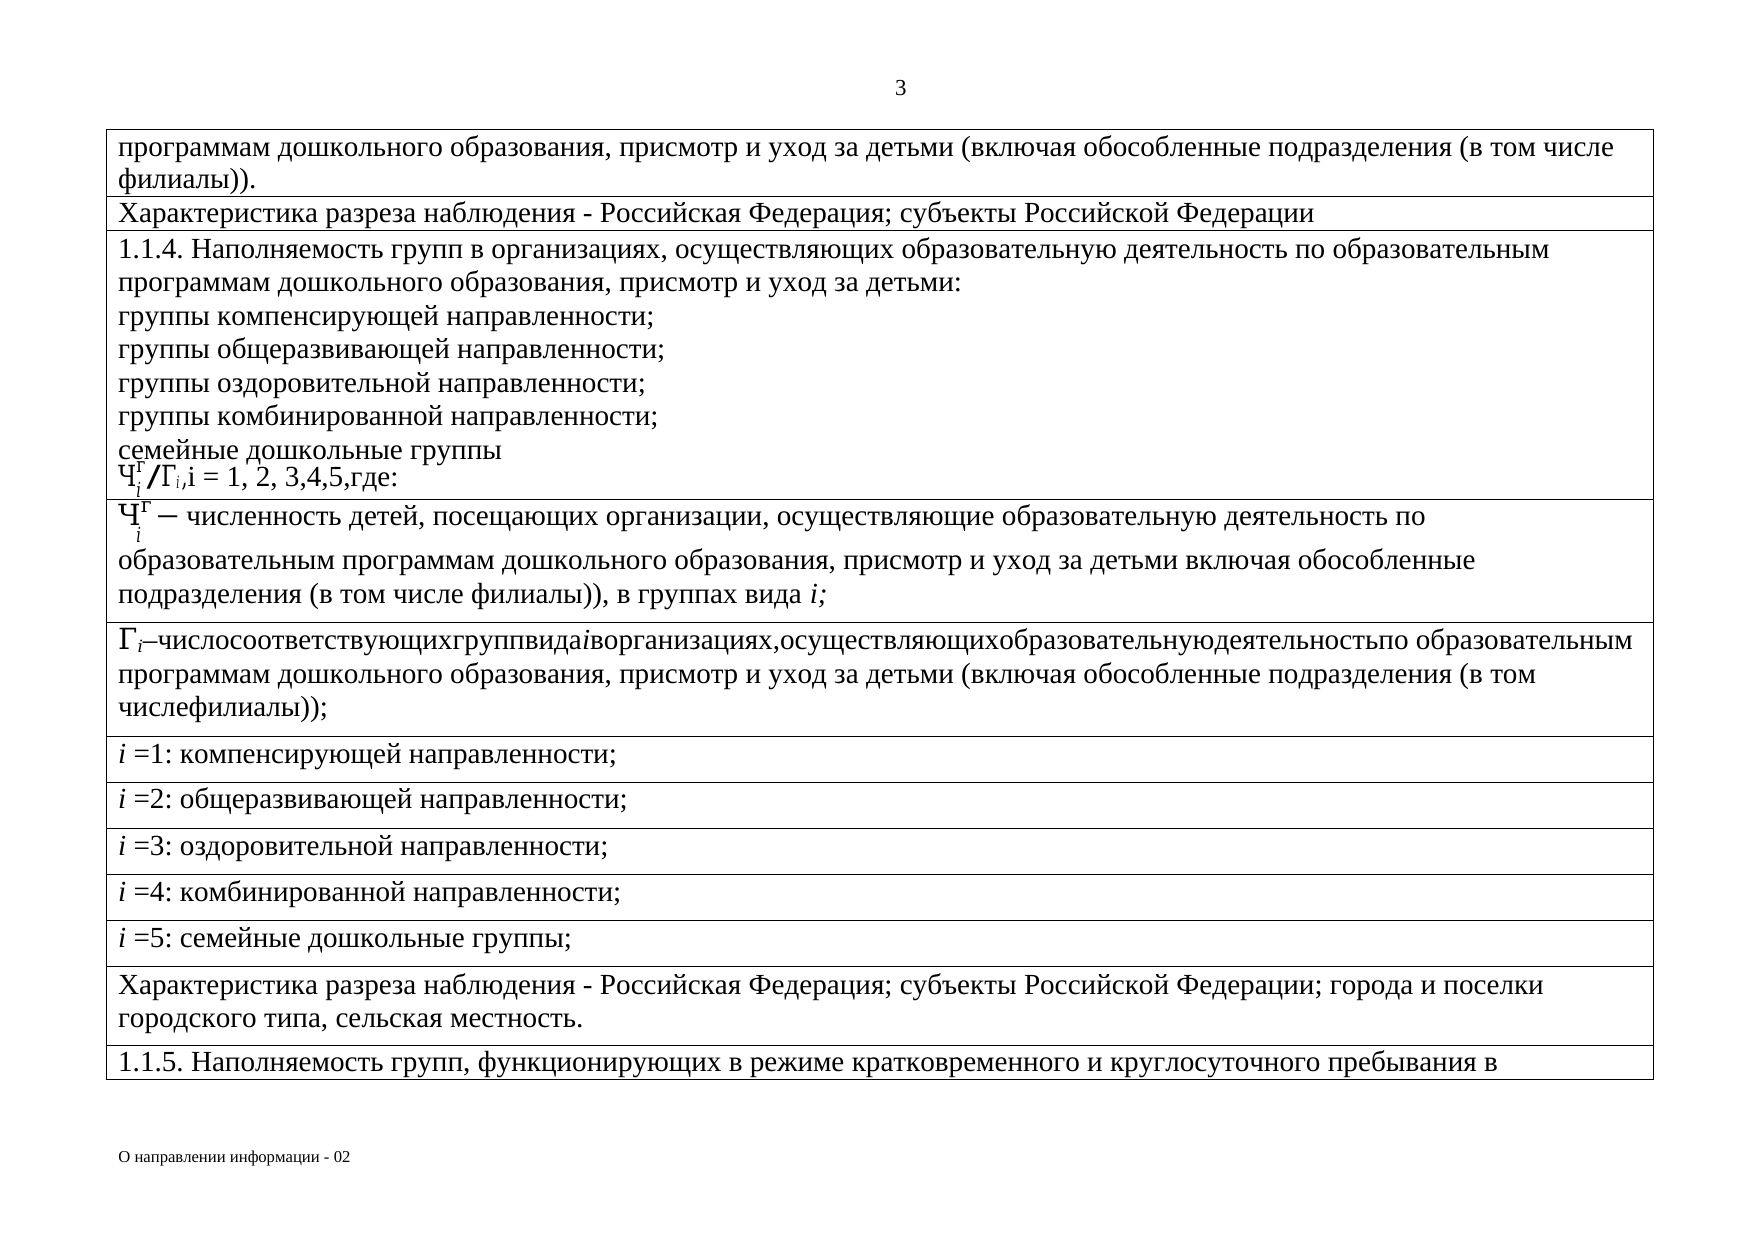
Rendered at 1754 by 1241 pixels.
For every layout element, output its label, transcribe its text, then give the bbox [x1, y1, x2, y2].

table_cell Характеристика разреза наблюдения - Российская Федерация; субъекты Российской Федерации; города и поселки городского типа, сельская местность. [107, 967, 1653, 1045]
table_cell Г𝑖–числосоответствующихгруппвидаiворганизациях,осуществляющихобразовательнуюдеятельностьпо образовательным программам дошкольного образования, присмотр и уход за детьми (включая обособленные подразделения (в том числефилиалы)); [107, 623, 1653, 736]
table_cell 1.1.4. Наполняемость групп в организациях, осуществляющих образовательную деятельность по образовательным программам дошкольного образования, присмотр и уход за детьми: группы компенсирующей направленности; группы общеразвивающей направленности; группы оздоровительной направленности; группы комбинированной направленности; семейные дошкольные группы Чг/Г𝑖,i = 1, 2, 3,4,5,где: 𝑖 [107, 231, 1653, 499]
table_cell 1.1.5. Наполняемость групп, функционирующих в режиме кратковременного и круглосуточного пребывания в [107, 1046, 1653, 1079]
table_cell Чг – численность детей, посещающих организации, осуществляющие образовательную деятельность по 𝑖 образовательным программам дошкольного образования, присмотр и уход за детьми включая обособленные подразделения (в том числе филиалы)), в группах вида i; [107, 500, 1653, 622]
table_cell i =3: оздоровительной направленности; [107, 829, 1653, 874]
table_cell i =1: компенсирующей направленности; [107, 737, 1653, 782]
table_cell Характеристика разреза наблюдения - Российская Федерация; субъекты Российской Федерации [107, 197, 1653, 230]
table_cell i =4: комбинированной направленности; [107, 875, 1653, 920]
table_cell i =5: семейные дошкольные группы; [107, 921, 1653, 966]
table_header программам дошкольного образования, присмотр и уход за детьми (включая обособленные подразделения (в том числе филиалы)). [107, 130, 1653, 196]
table_cell i =2: общеразвивающей направленности; [107, 783, 1653, 828]
